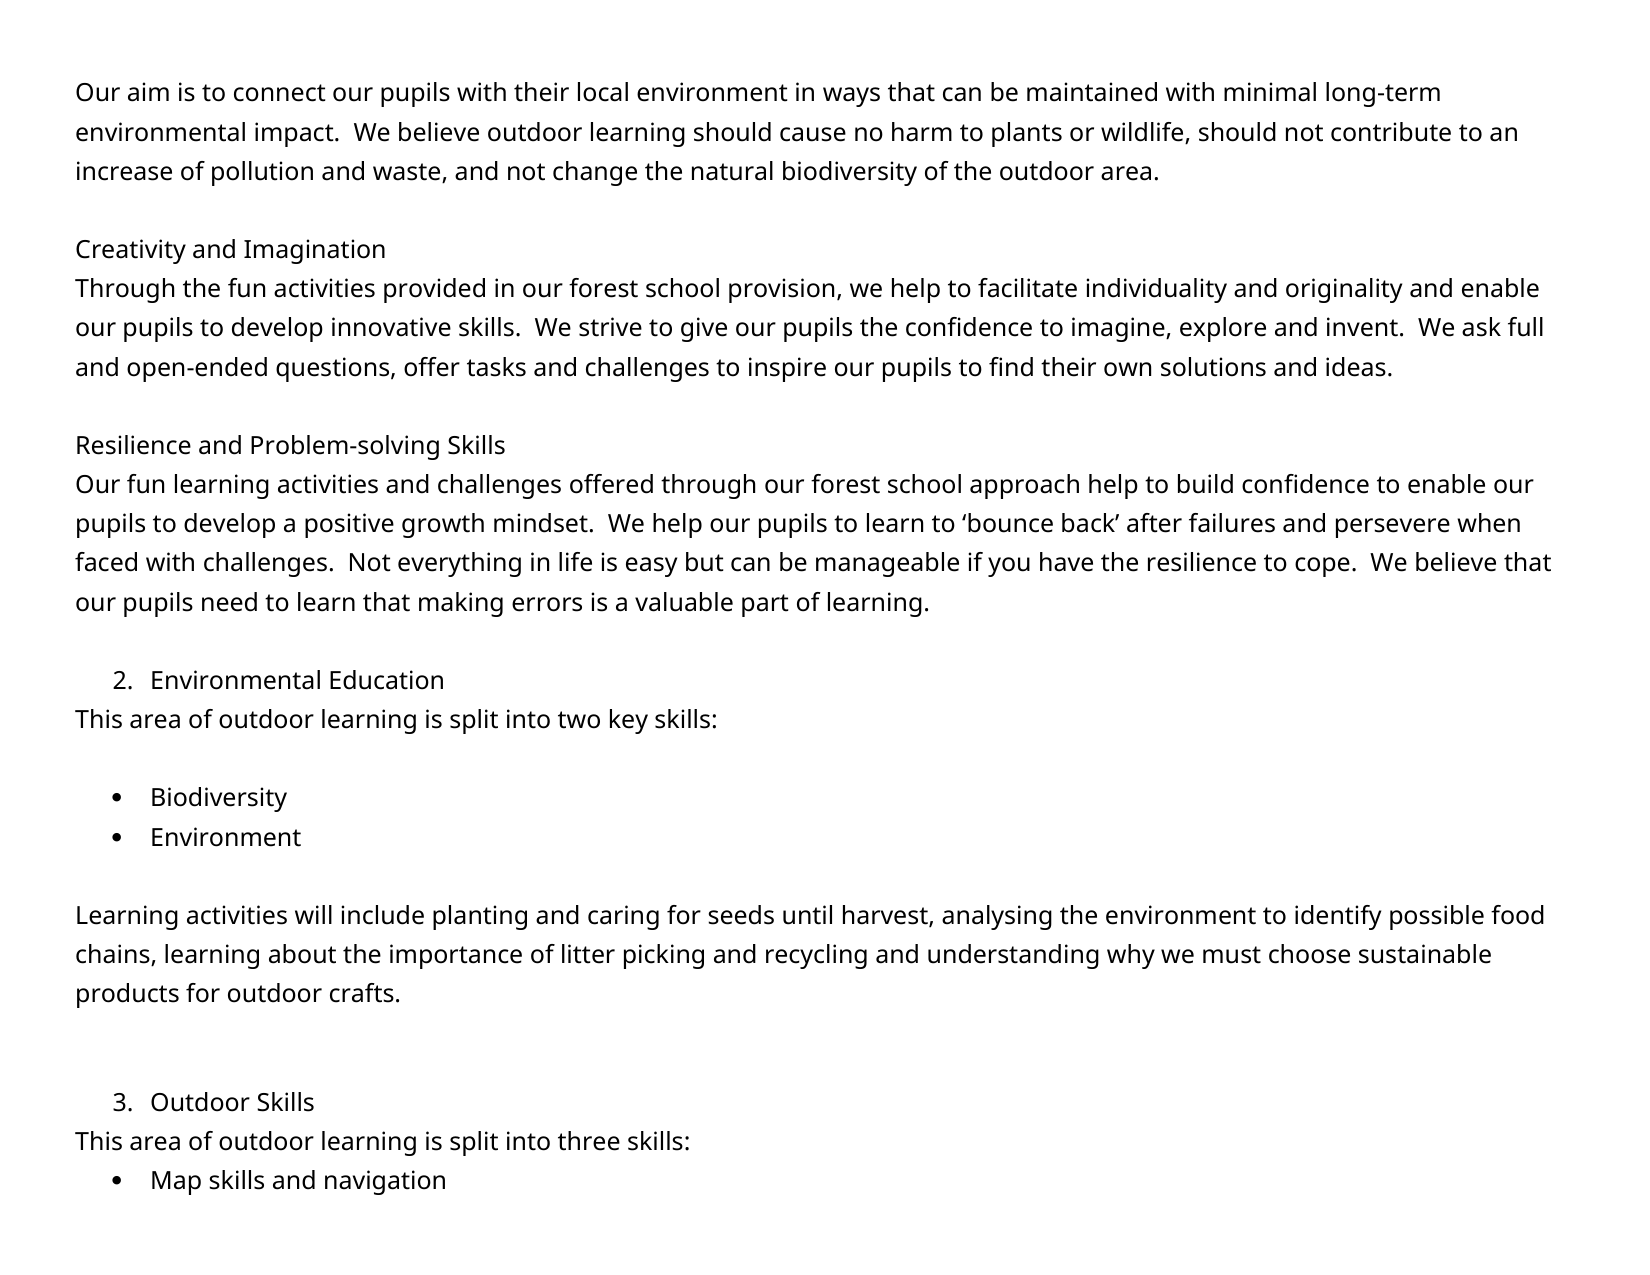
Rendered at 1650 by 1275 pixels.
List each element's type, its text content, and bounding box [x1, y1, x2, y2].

list Outdoor Skills [112, 1084, 1575, 1118]
text Learning activities will include planting and caring for seeds until harvest, analysing the environment to identify possible food chains, learning about the importance of litter picking and recycling and understanding why we must choose sustainable products for outdoor crafts. [75, 897, 1575, 1010]
text Our aim is to connect our pupils with their local environment in ways that can be maintained with minimal long-term environmental impact. We believe outdoor learning should cause no harm to plants or wildlife, should not contribute to an increase of pollution and waste, and not change the natural biodiversity of the outdoor area. [75, 75, 1575, 187]
text This area of outdoor learning is split into three skills: [75, 1123, 1575, 1158]
text Creativity and Imagination [75, 232, 1575, 266]
list Environment [112, 819, 1575, 853]
list Map skills and navigation [112, 1163, 1575, 1197]
text This area of outdoor learning is split into two key skills: [75, 702, 1575, 736]
text Our fun learning activities and challenges offered through our forest school approach help to build confidence to enable our pupils to develop a positive growth mindset. We help our pupils to learn to ‘bounce back’ after failures and persevere when faced with challenges. Not everything in life is easy but can be manageable if you have the resilience to cope. We believe that our pupils need to learn that making errors is a valuable part of learning. [75, 467, 1575, 618]
text Resilience and Problem-solving Skills [75, 427, 1575, 462]
list Environmental Education [112, 662, 1575, 697]
text Through the fun activities provided in our forest school provision, we help to facilitate individuality and originality and enable our pupils to develop innovative skills. We strive to give our pupils the confidence to imagine, explore and invent. We ask full and open-ended questions, offer tasks and challenges to inspire our pupils to find their own solutions and ideas. [75, 271, 1575, 383]
list Biodiversity [112, 780, 1575, 814]
